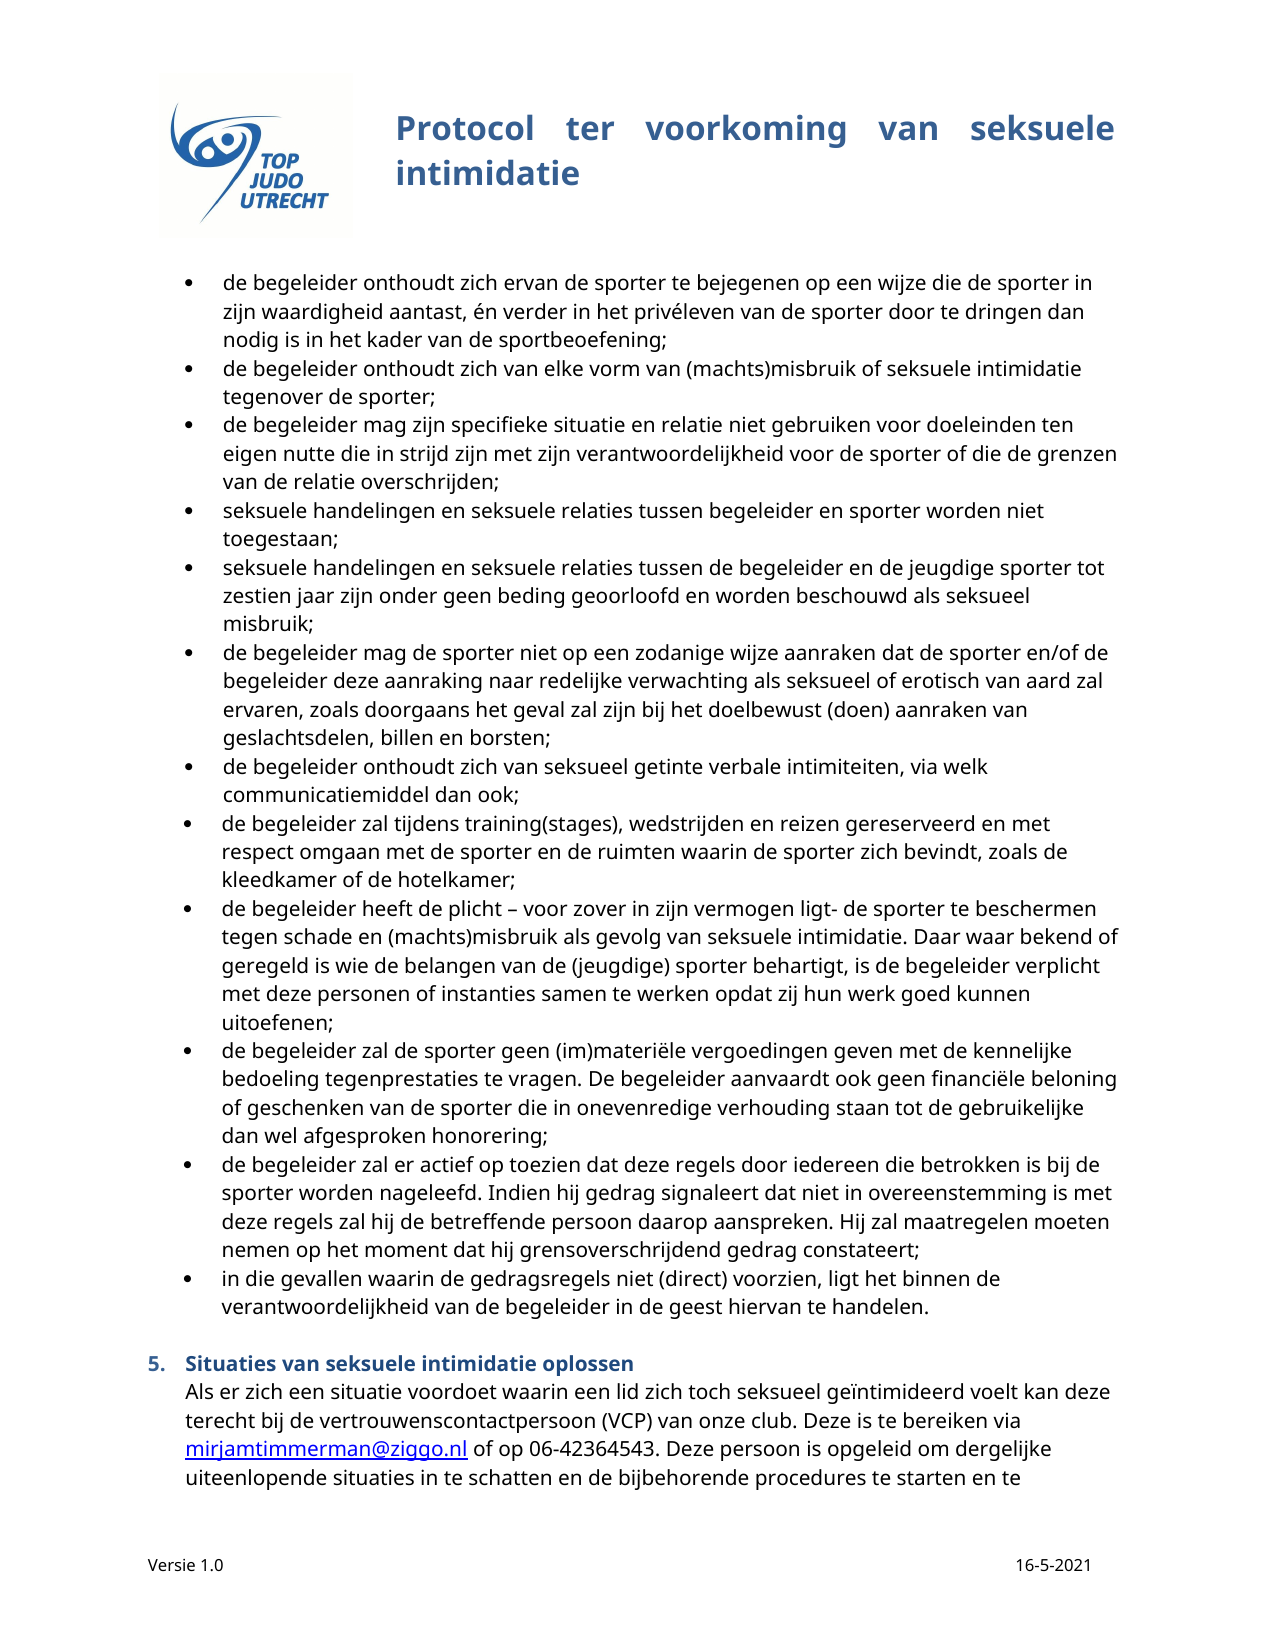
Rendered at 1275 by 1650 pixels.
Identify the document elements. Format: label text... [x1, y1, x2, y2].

picture [158, 73, 353, 238]
list in die gevallen waarin de gedragsregels niet (direct) voorzien, ligt het binnen de verantwoordelijkheid van de begeleider in de geest hiervan te handelen. [184, 1264, 1127, 1321]
list de begeleider onthoudt zich van elke vorm van (machts)misbruik of seksuele intimidatie tegenover de sporter; [185, 354, 1127, 411]
list de begeleider heeft de plicht – voor zover in zijn vermogen ligt- de sporter te beschermen tegen schade en (machts)misbruik als gevolg van seksuele intimidatie. Daar waar bekend of geregeld is wie de belangen van de (jeugdige) sporter behartigt, is de begeleider verplicht met deze personen of instanties samen te werken opdat zij hun werk goed kunnen uitoefenen; [184, 894, 1127, 1036]
list de begeleider onthoudt zich ervan de sporter te bejegenen op een wijze die de sporter in zijn waardigheid aantast, én verder in het privéleven van de sporter door te dringen dan nodig is in het kader van de sportbeoefening; [185, 268, 1127, 354]
list seksuele handelingen en seksuele relaties tussen begeleider en sporter worden niet toegestaan; [185, 496, 1127, 553]
list de begeleider mag zijn specifieke situatie en relatie niet gebruiken voor doeleinden ten eigen nutte die in strijd zijn met zijn verantwoordelijkheid voor de sporter of die de grenzen van de relatie overschrijden; [185, 411, 1127, 496]
list de begeleider zal tijdens training(stages), wedstrijden en reizen gereserveerd en met respect omgaan met de sporter en de ruimten waarin de sporter zich bevindt, zoals de kleedkamer of de hotelkamer; [184, 809, 1127, 894]
list de begeleider zal er actief op toezien dat deze regels door iedereen die betrokken is bij de sporter worden nageleefd. Indien hij gedrag signaleert dat niet in overeenstemming is met deze regels zal hij de betreffende persoon daarop aanspreken. Hij zal maatregelen moeten nemen op het moment dat hij grensoverschrijdend gedrag constateert; [184, 1150, 1127, 1264]
list seksuele handelingen en seksuele relaties tussen de begeleider en de jeugdige sporter tot zestien jaar zijn onder geen beding geoorloofd en worden beschouwd als seksueel misbruik; [185, 553, 1127, 638]
list de begeleider mag de sporter niet op een zodanige wijze aanraken dat de sporter en/of de begeleider deze aanraking naar redelijke verwachting als seksueel of erotisch van aard zal ervaren, zoals doorgaans het geval zal zijn bij het doelbewust (doen) aanraken van geslachtsdelen, billen en borsten; [185, 638, 1127, 752]
list de begeleider zal de sporter geen (im)materiële vergoedingen geven met de kennelijke bedoeling tegenprestaties te vragen. De begeleider aanvaardt ook geen financiële beloning of geschenken van de sporter die in onevenredige verhouding staan tot de gebruikelijke dan wel afgesproken honorering; [184, 1036, 1127, 1150]
list de begeleider onthoudt zich van seksueel getinte verbale intimiteiten, via welk communicatiemiddel dan ook; [185, 752, 1127, 809]
